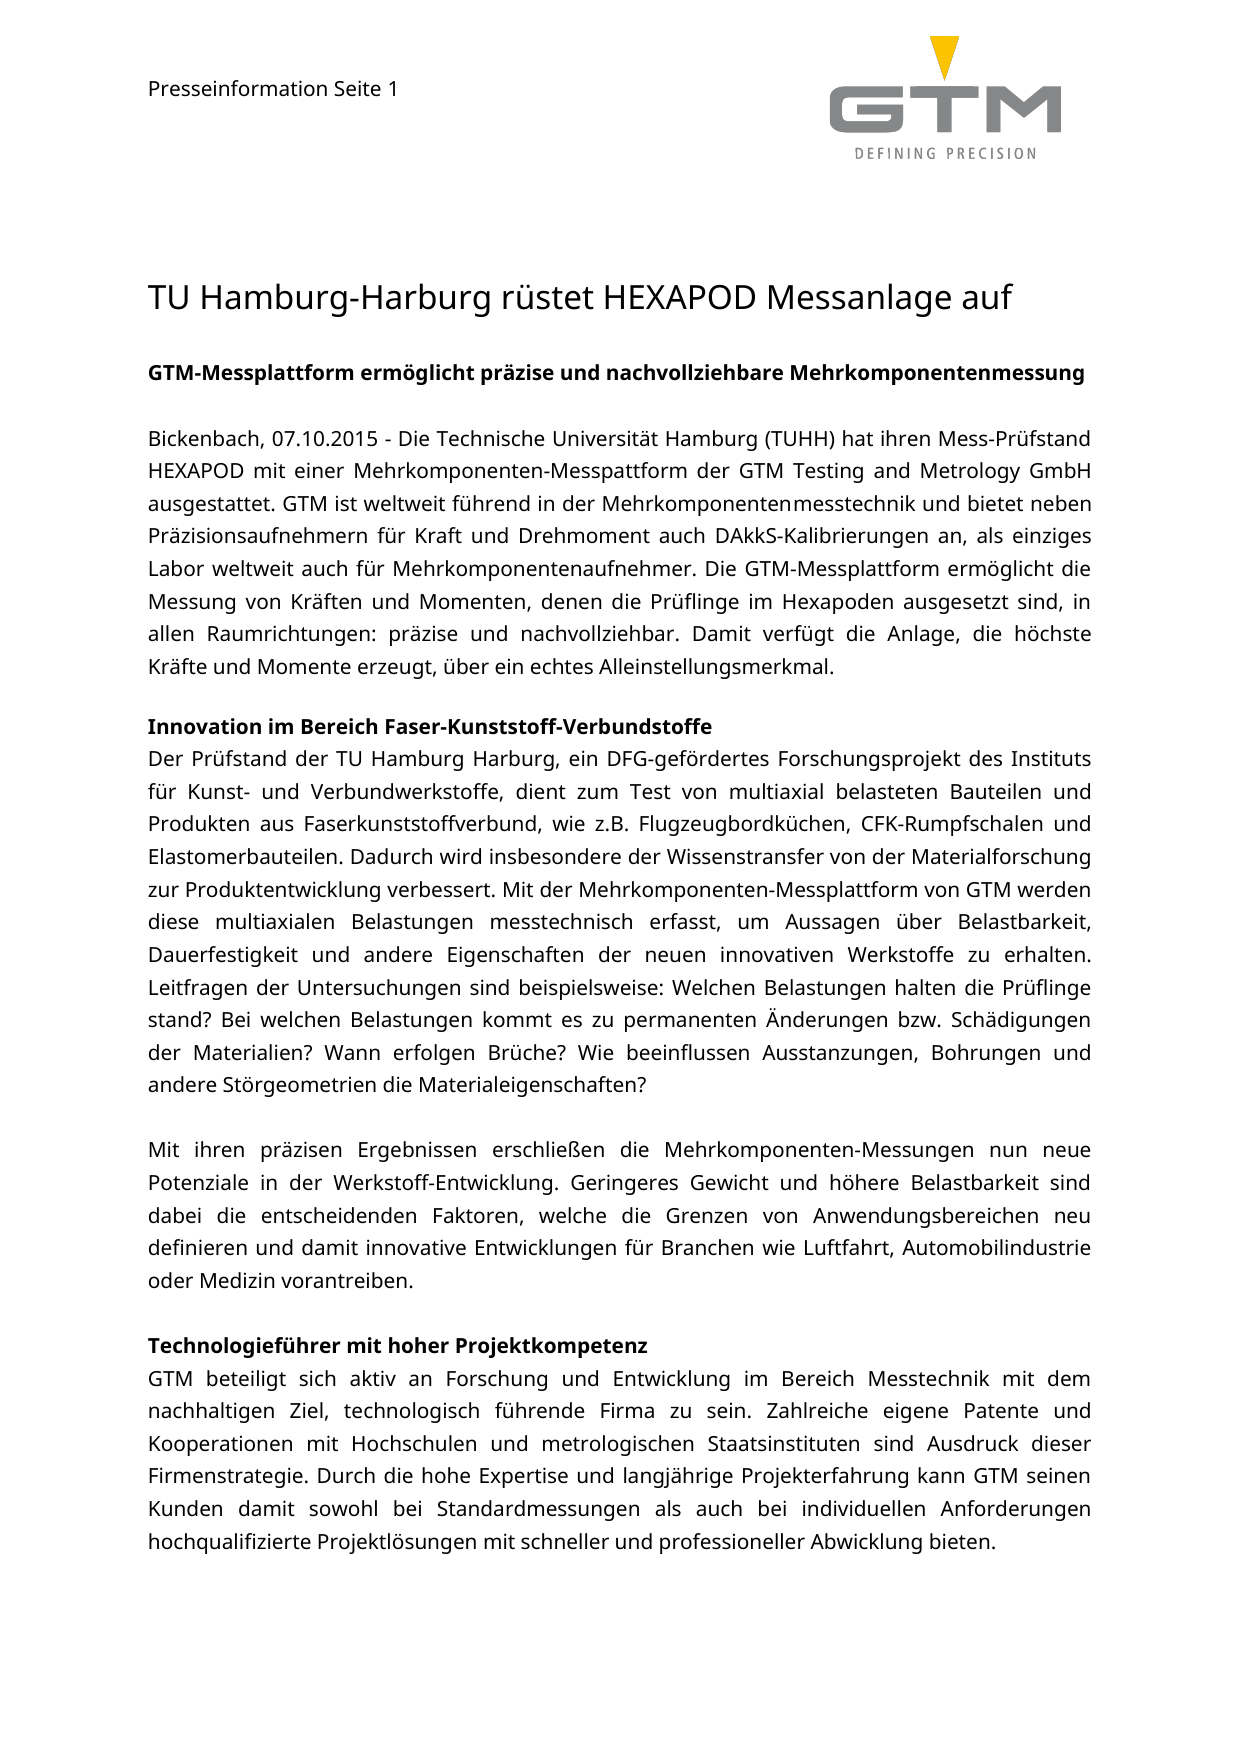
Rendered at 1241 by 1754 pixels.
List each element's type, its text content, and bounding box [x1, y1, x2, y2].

text Innovation im Bereich Faser-Kunststoff-Verbundstoffe [148, 712, 1093, 740]
text Mit ihren präzisen Ergebnissen erschließen die Mehrkomponenten-Messungen nun neue Potenziale in der Werkstoff-Entwicklung. Geringeres Gewicht und höhere Belastbarkeit sind dabei die entscheidenden Faktoren, welche die Grenzen von Anwendungsbereichen neu definieren und damit innovative Entwicklungen für Branchen wie Luftfahrt, Automobilindustrie oder Medizin vorantreiben. [148, 1136, 1093, 1294]
text GTM beteiligt sich aktiv an Forschung und Entwicklung im Bereich Messtechnik mit dem nachhaltigen Ziel, technologisch führende Firma zu sein. Zahlreiche eigene Patente und Kooperationen mit Hochschulen und metrologischen Staatsinstituten sind Ausdruck dieser Firmenstrategie. Durch die hohe Expertise und langjährige Projekterfahrung kann GTM seinen Kunden damit sowohl bei Standardmessungen als auch bei individuellen Anforderungen hochqualifizierte Projektlösungen mit schneller und professioneller Abwicklung bieten. [148, 1364, 1093, 1555]
text GTM-Messplattform ermöglicht präzise und nachvollziehbare Mehrkomponentenmessung [148, 358, 1093, 387]
text Bickenbach, 07.10.2015 - Die Technische Universität Hamburg (TUHH) hat ihren Mess-Prüfstand HEXAPOD mit einer Mehrkomponenten-Messpattform der GTM Testing and Metrology GmbH ausgestattet. GTM ist weltweit führend in der Mehrkomponentenmesstechnik und bietet neben Präzisionsaufnehmern für Kraft und Drehmoment auch DAkkS-Kalibrierungen an, als einziges Labor weltweit auch für Mehrkomponentenaufnehmer. Die GTM-Messplattform ermöglicht die Messung von Kräften und Momenten, denen die Prüflinge im Hexapoden ausgesetzt sind, in allen Raumrichtungen: präzise und nachvollziehbar. Damit verfügt die Anlage, die höchste Kräfte und Momente erzeugt, über ein echtes Alleinstellungsmerkmal. [148, 424, 1093, 680]
text Der Prüfstand der TU Hamburg Harburg, ein DFG-gefördertes Forschungsprojekt des Instituts für Kunst- und Verbundwerkstoffe, dient zum Test von multiaxial belasteten Bauteilen und Produkten aus Faserkunststoffverbund, wie z.B. Flugzeugbordküchen, CFK-Rumpfschalen und Elastomerbauteilen. Dadurch wird insbesondere der Wissenstransfer von der Materialforschung zur Produktentwicklung verbessert. Mit der Mehrkomponenten-Messplattform von GTM werden diese multiaxialen Belastungen messtechnisch erfasst, um Aussagen über Belastbarkeit, Dauerfestigkeit und andere Eigenschaften der neuen innovativen Werkstoffe zu erhalten. Leitfragen der Untersuchungen sind beispielsweise: Welchen Belastungen halten die Prüflinge stand? Bei welchen Belastungen kommt es zu permanenten Änderungen bzw. Schädigungen der Materialien? Wann erfolgen Brüche? Wie beeinflussen Ausstanzungen, Bohrungen und andere Störgeometrien die Materialeigenschaften? [148, 744, 1093, 1099]
text TU Hamburg-Harburg rüstet HEXAPOD Messanlage auf [148, 274, 1093, 319]
picture [829, 36, 1061, 159]
text Technologieführer mit hoher Projektkompetenz [148, 1331, 1093, 1360]
